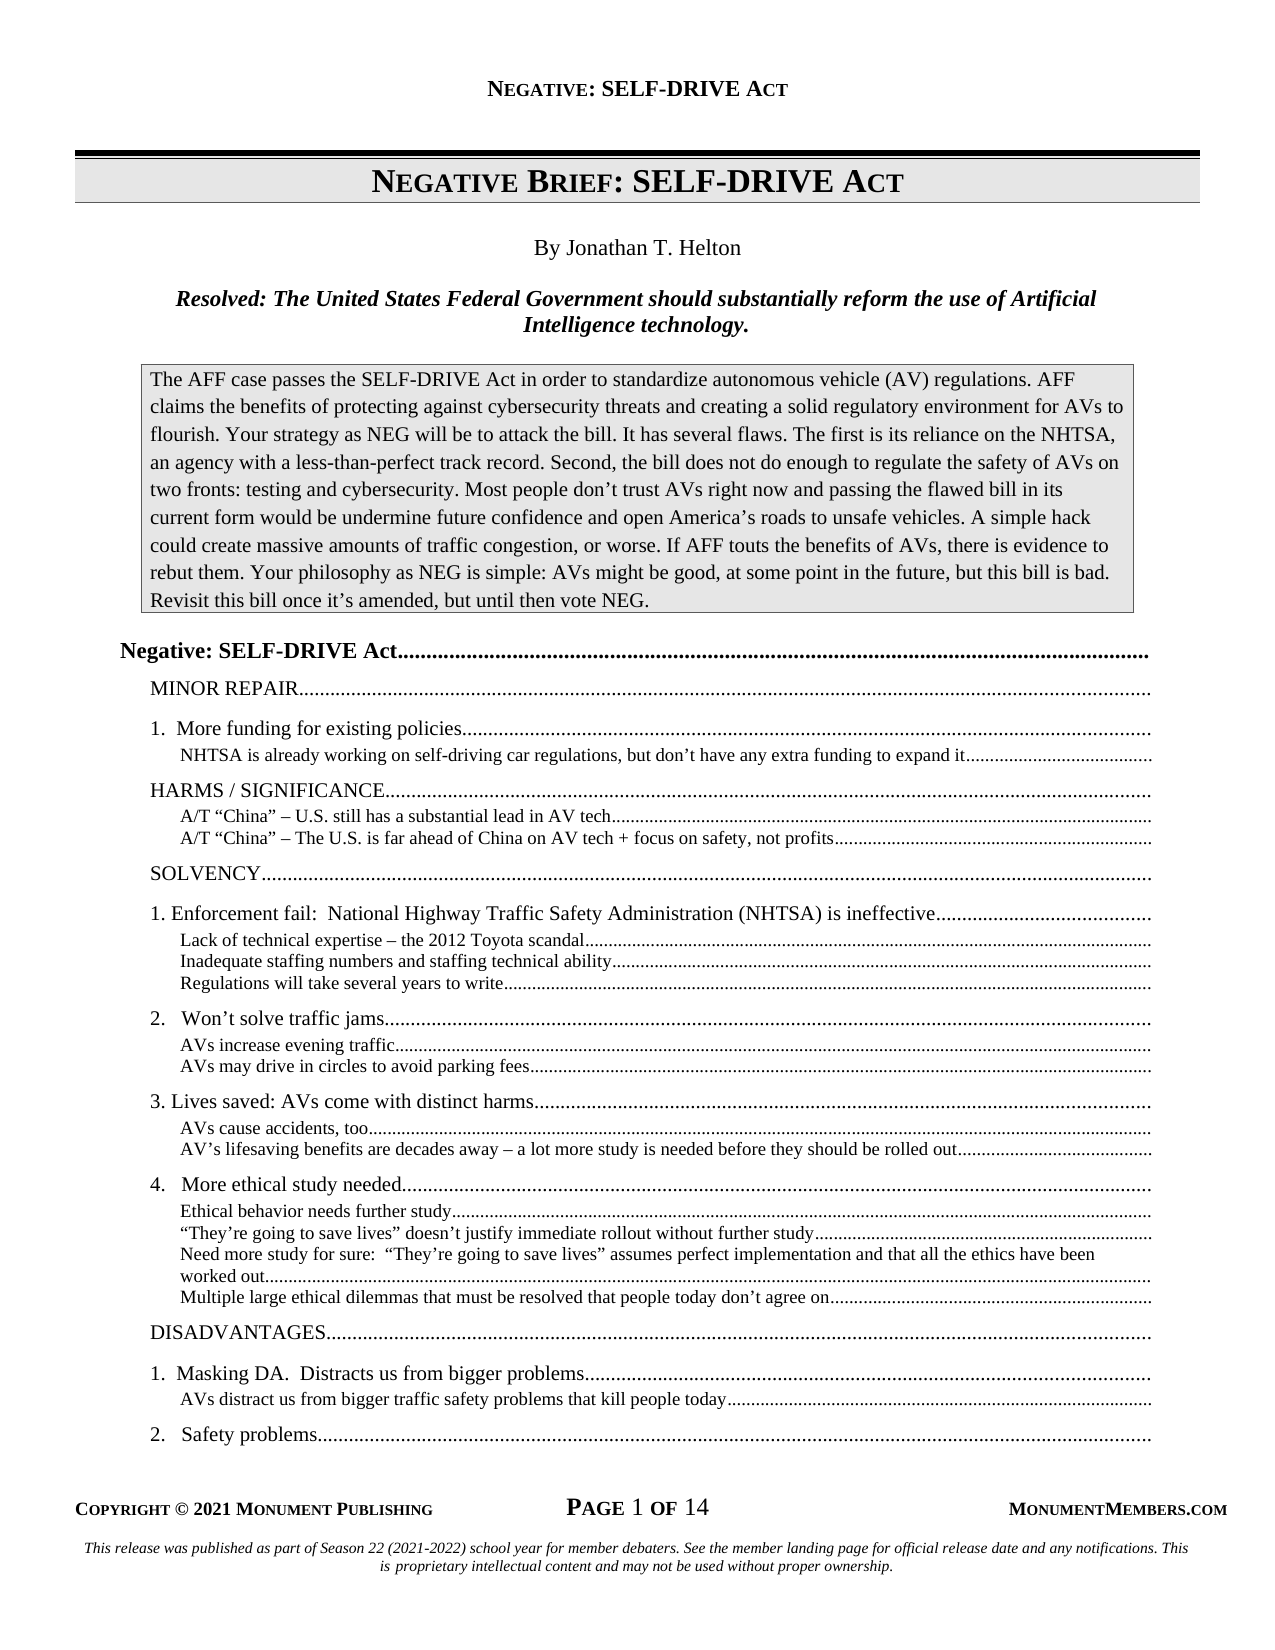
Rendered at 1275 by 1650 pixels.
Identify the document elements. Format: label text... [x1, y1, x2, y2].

text 2. Won’t solve traffic jams 4 [150, 1006, 1125, 1030]
text Lack of technical expertise – the 2012 Toyota scandal 4 [180, 929, 1125, 950]
text Inadequate staffing numbers and staffing technical ability 4 [180, 950, 1125, 972]
list The AFF case passes the SELF-DRIVE Act in order to standardize autonomous vehicle (AV) regulations. AFF claims the benefits of protecting against cybersecurity threats and creating a solid regulatory environment for AVs to flourish. Your strategy as NEG will be to attack the bill. It has several flaws. The first is its reliance on the NHTSA, an agency with a less-than-perfect track record. Second, the bill does not do enough to regulate the safety of AVs on two fronts: testing and cybersecurity. Most people don’t trust AVs right now and passing the flawed bill in its current form would be undermine future confidence and open America’s roads to unsafe vehicles. A simple hack could create massive amounts of traffic congestion, or worse. If AFF touts the benefits of AVs, there is evidence to rebut them. Your philosophy as NEG is simple: AVs might be good, at some point in the future, but this bill is bad. Revisit this bill once it’s amended, but until then vote NEG. [142, 365, 1133, 612]
text AVs may drive in circles to avoid parking fees 5 [180, 1055, 1125, 1077]
text AVs cause accidents, too 5 [180, 1117, 1125, 1138]
text AV’s lifesaving benefits are decades away – a lot more study is needed before they should be rolled out 5 [180, 1138, 1125, 1160]
text HARMS / SIGNIFICANCE 3 [150, 778, 1125, 802]
text 1. More funding for existing policies 3 [150, 716, 1125, 740]
text 3. Lives saved: AVs come with distinct harms 5 [150, 1089, 1125, 1113]
text Resolved: The United States Federal Government should substantially reform the use of Artificial Intelligence technology. [150, 285, 1125, 337]
text Negative: SELF-DRIVE Act 3 [120, 637, 1125, 663]
text 1. Masking DA. Distracts us from bigger problems 8 [150, 1360, 1125, 1384]
text 2. Safety problems 8 [150, 1422, 1125, 1446]
title Negative Brief: SELF-DRIVE Act [75, 159, 1200, 202]
text NHTSA is already working on self-driving car regulations, but don’t have any extra funding to expand it 3 [180, 744, 1125, 765]
text 1. Enforcement fail: National Highway Traffic Safety Administration (NHTSA) is ineffective 4 [150, 901, 1125, 925]
text SOLVENCY 4 [150, 861, 1125, 885]
text DISADVANTAGES 8 [150, 1320, 1125, 1344]
text Ethical behavior needs further study 6 [180, 1200, 1125, 1222]
text Multiple large ethical dilemmas that must be resolved that people today don’t agree on 7 [180, 1286, 1125, 1308]
text “They’re going to save lives” doesn’t justify immediate rollout without further study 6 [815, 1222, 1125, 1243]
text 4. More ethical study needed 6 [150, 1172, 1125, 1196]
text A/T “China” – The U.S. is far ahead of China on AV tech + focus on safety, not profits 3 [180, 827, 1125, 848]
text AVs distract us from bigger traffic safety problems that kill people today 8 [180, 1388, 1125, 1409]
text By Jonathan T. Helton [150, 234, 1125, 260]
text AVs increase evening traffic 4 [180, 1033, 1125, 1055]
text Need more study for sure: “They’re going to save lives” assumes perfect implementation and that all the ethics have been worked out. 6 [269, 1243, 1125, 1286]
text MINOR REPAIR 3 [150, 676, 1125, 700]
text Regulations will take several years to write 4 [180, 972, 1125, 993]
text A/T “China” – U.S. still has a substantial lead in AV tech 3 [180, 805, 1125, 827]
